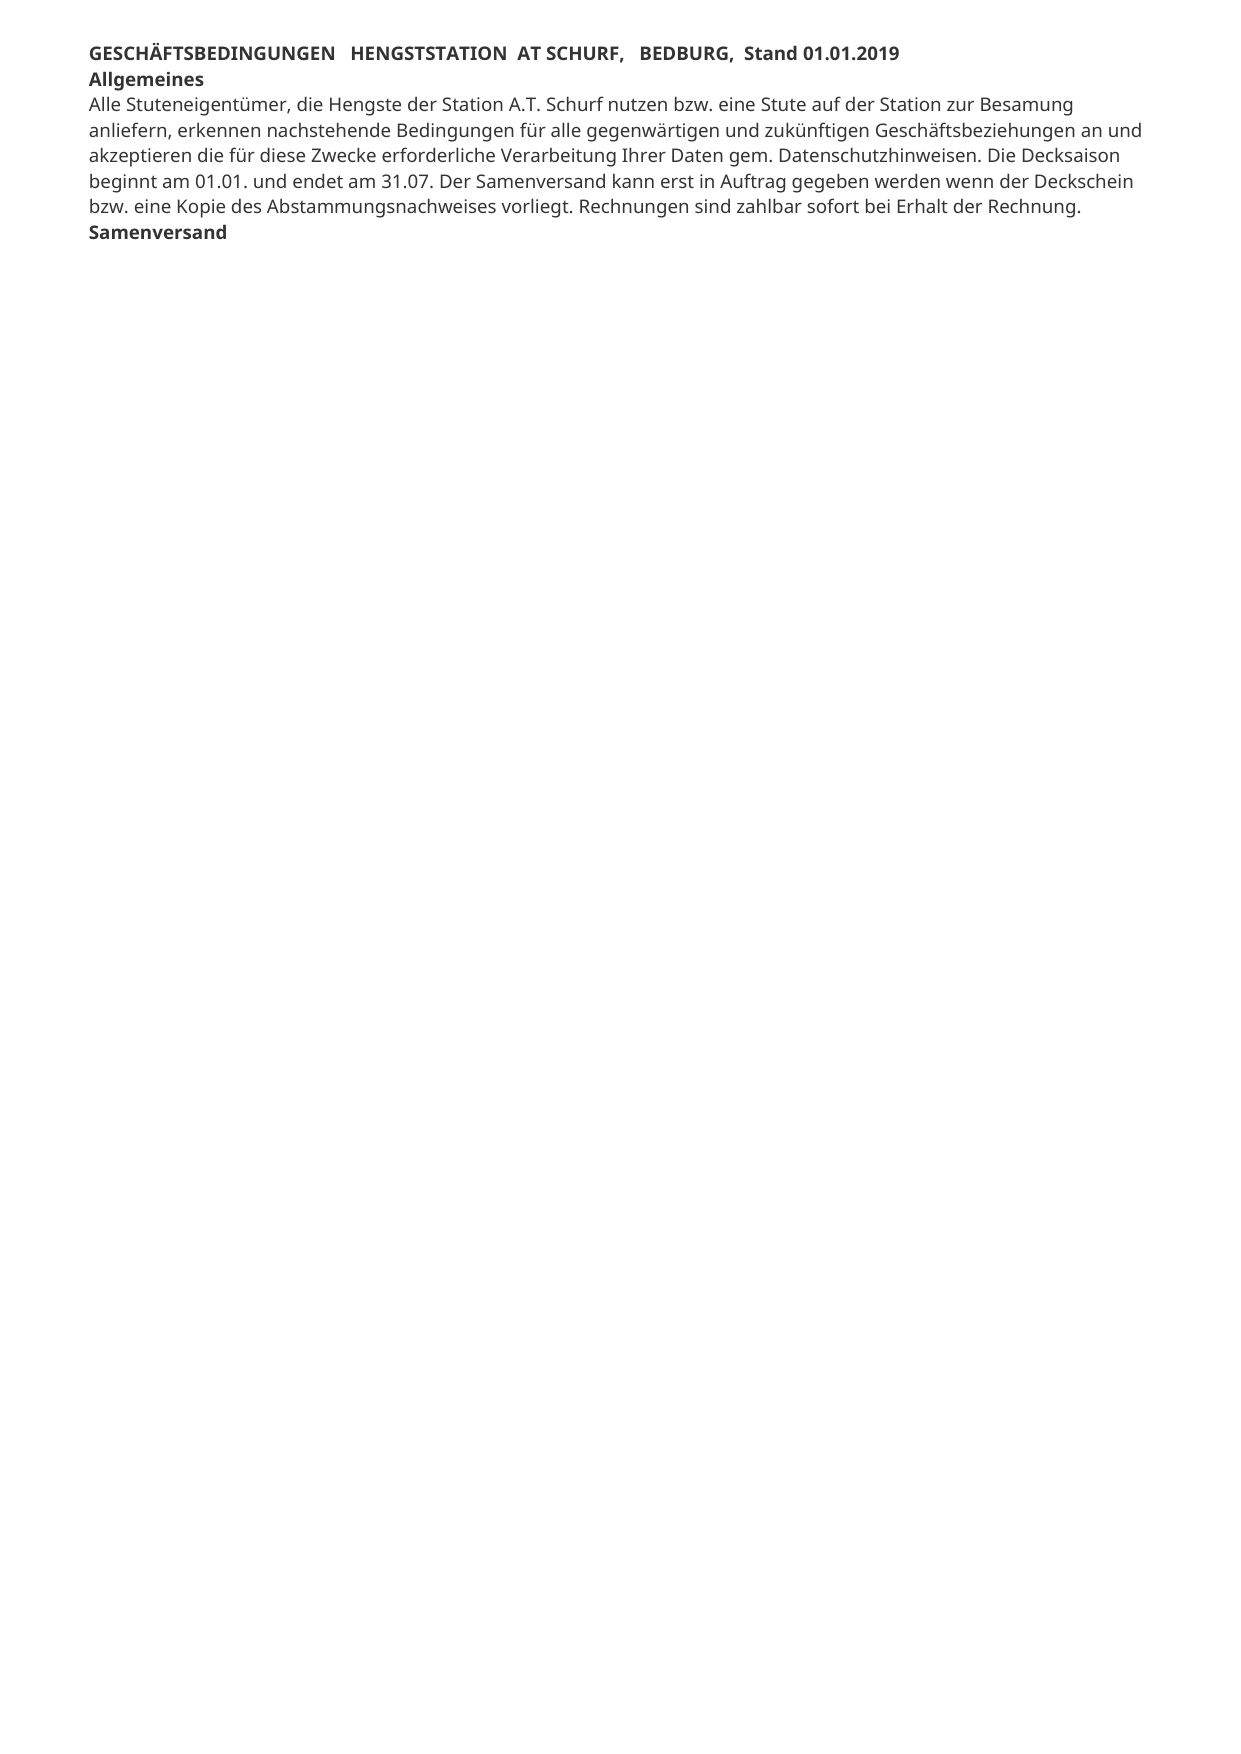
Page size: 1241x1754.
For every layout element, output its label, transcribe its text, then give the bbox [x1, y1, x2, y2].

text Alle Stuteneigentümer, die Hengste der Station A.T. Schurf nutzen bzw. eine Stute auf der Station zur Besamung anliefern, erkennen nachstehende Bedingungen für alle gegenwärtigen und zukünftigen Geschäftsbeziehungen an und akzeptieren die für diese Zwecke erforderliche Verarbeitung Ihrer Daten gem. Datenschutzhinweisen. Die Decksaison beginnt am 01.01. und endet am 31.07. Der Samenversand kann erst in Auftrag gegeben werden wenn der Deckschein bzw. eine Kopie des Abstammungsnachweises vorliegt. Rechnungen sind zahlbar sofort bei Erhalt der Rechnung. [89, 91, 1152, 219]
text GESCHÄFTSBEDINGUNGEN HENGSTSTATION AT SCHURF, BEDBURG, Stand 01.01.2019 [89, 40, 1152, 66]
text Samenversand [89, 219, 1152, 244]
text Allgemeines [89, 66, 1152, 91]
